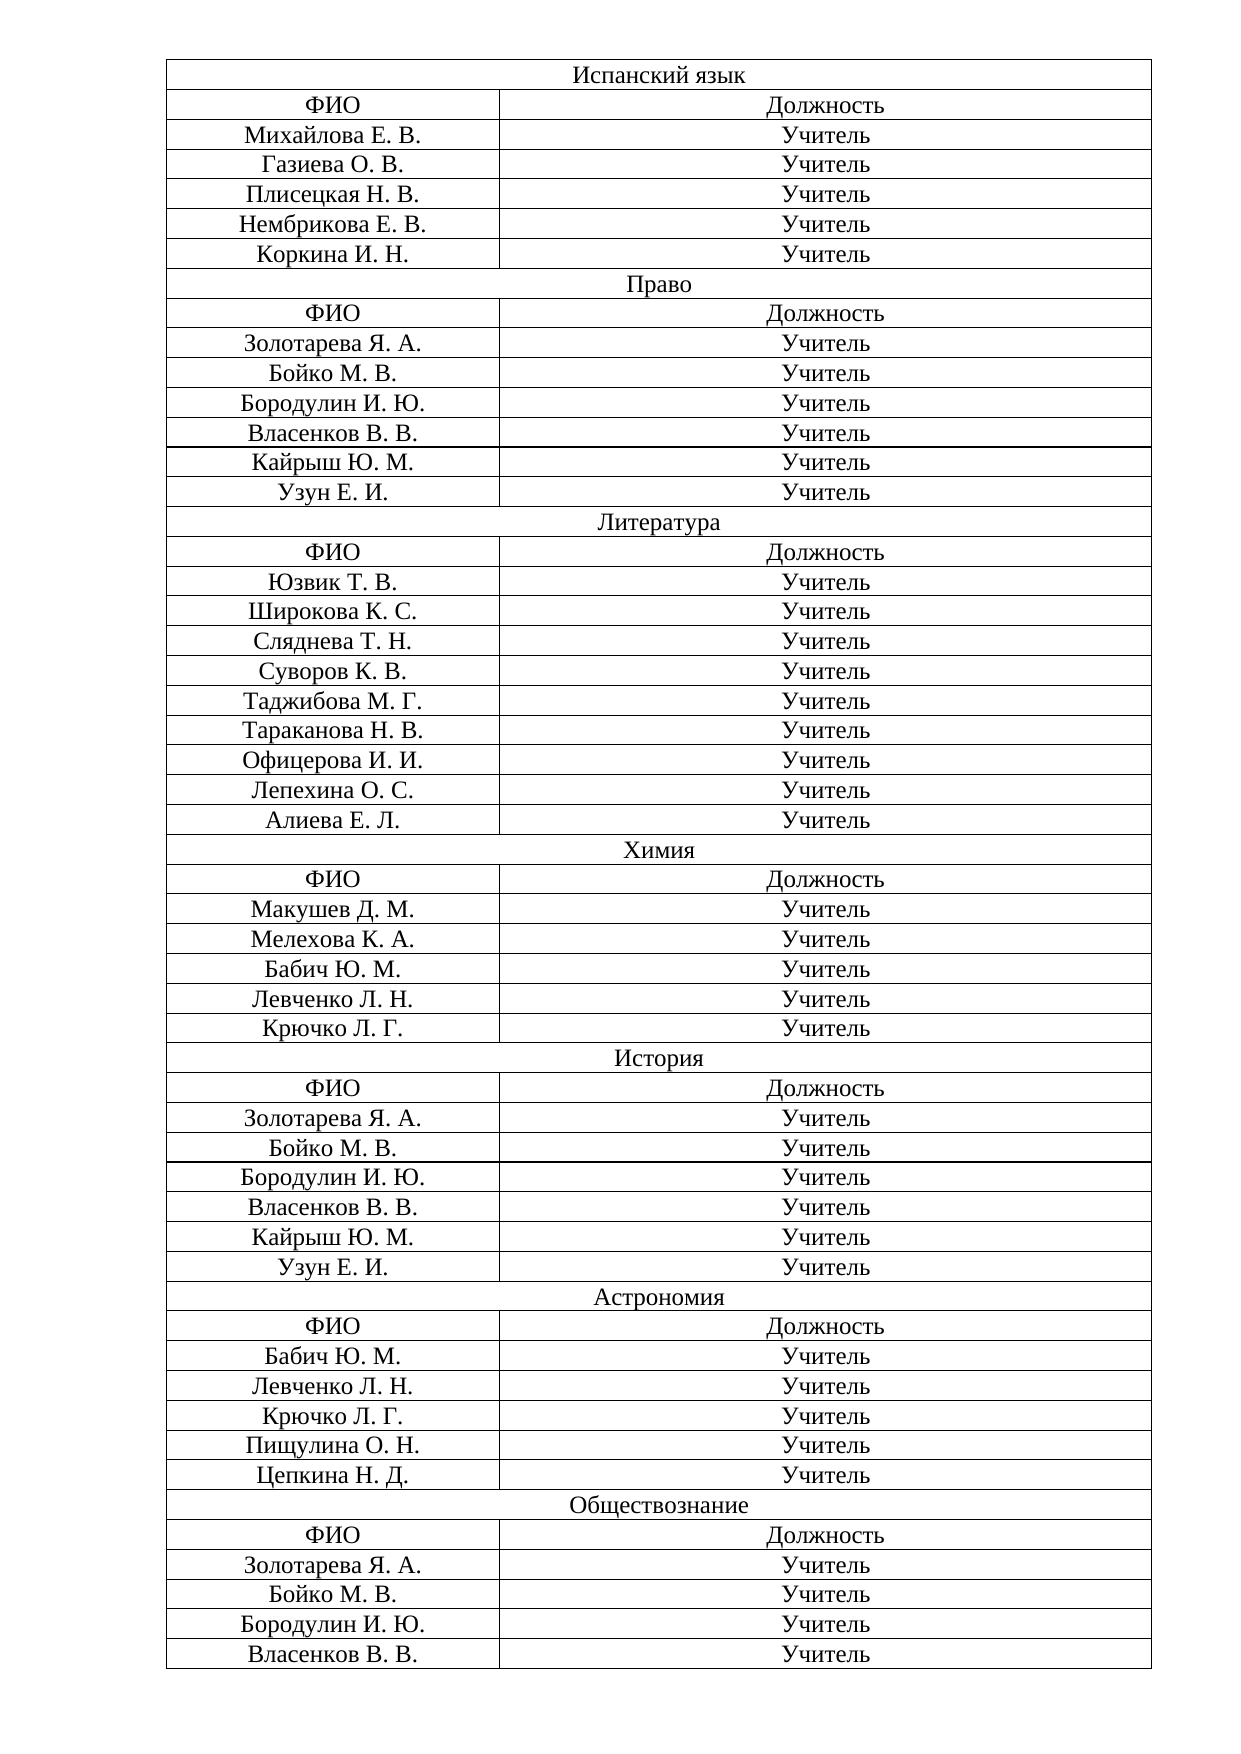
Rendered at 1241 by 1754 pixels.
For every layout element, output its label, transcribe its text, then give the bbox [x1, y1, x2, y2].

table_cell Нембрикова Е. В. [167, 209, 499, 238]
table_cell Сляднева Т. Н. [167, 626, 499, 655]
table_cell Должность [500, 865, 1151, 893]
table_cell Обществознание [167, 1490, 1151, 1519]
table_cell Учитель [500, 775, 1151, 804]
table_cell Учитель [500, 179, 1151, 208]
table_cell Учитель [500, 1192, 1151, 1221]
table_cell Учитель [500, 1163, 1151, 1191]
table_cell Пищулина О. Н. [167, 1431, 499, 1459]
table_cell Учитель [500, 626, 1151, 655]
table_cell Учитель [500, 1371, 1151, 1400]
table_cell Алиева Е. Л. [167, 805, 499, 834]
table_cell Золотарева Я. А. [167, 1550, 499, 1578]
table_cell Учитель [500, 388, 1151, 417]
table_cell Учитель [500, 1014, 1151, 1042]
table_cell Учитель [500, 984, 1151, 1012]
table_cell Учитель [500, 1580, 1151, 1608]
table_cell Учитель [500, 1431, 1151, 1459]
table_cell Испанский язык [167, 60, 1151, 89]
table_cell Учитель [500, 1401, 1151, 1429]
table_cell Должность [500, 1311, 1151, 1340]
table_cell Учитель [500, 1460, 1151, 1489]
table_cell Учитель [500, 239, 1151, 268]
table_cell Должность [500, 90, 1151, 119]
table_cell Кайрыш Ю. М. [167, 448, 499, 476]
table_cell Учитель [500, 567, 1151, 595]
table_cell Плисецкая Н. В. [167, 179, 499, 208]
table_cell Учитель [500, 954, 1151, 983]
table_cell ФИО [167, 537, 499, 566]
table_cell Цепкина Н. Д. [167, 1460, 499, 1489]
table_cell Узун Е. И. [167, 1252, 499, 1281]
table_cell Должность [500, 537, 1151, 566]
table_cell Учитель [500, 1639, 1151, 1668]
table_cell Учитель [500, 894, 1151, 923]
table_cell ФИО [167, 1520, 499, 1549]
table_cell Крючко Л. Г. [167, 1401, 499, 1429]
table_cell Учитель [500, 120, 1151, 148]
table_cell Учитель [500, 328, 1151, 357]
table_cell Лепехина О. С. [167, 775, 499, 804]
table_cell Левченко Л. Н. [167, 1371, 499, 1400]
table_cell ФИО [167, 1311, 499, 1340]
table_cell Учитель [500, 1252, 1151, 1281]
table_cell Учитель [500, 745, 1151, 774]
table_cell Левченко Л. Н. [167, 984, 499, 1012]
table_cell Офицерова И. И. [167, 745, 499, 774]
table_cell Власенков В. В. [167, 418, 499, 446]
table_cell Власенков В. В. [167, 1639, 499, 1668]
table_cell Астрономия [167, 1282, 1151, 1310]
table_cell Должность [500, 1520, 1151, 1549]
table_cell Михайлова Е. В. [167, 120, 499, 148]
table_cell Власенков В. В. [167, 1192, 499, 1221]
table_cell Учитель [500, 924, 1151, 953]
table_cell Бородулин И. Ю. [167, 1163, 499, 1191]
table_cell Суворов К. В. [167, 656, 499, 685]
table_cell Крючко Л. Г. [167, 1014, 499, 1042]
table_cell Бабич Ю. М. [167, 1341, 499, 1370]
table_cell Химия [167, 835, 1151, 863]
table_cell Бородулин И. Ю. [167, 388, 499, 417]
table_cell Учитель [500, 1550, 1151, 1578]
table_cell Газиева О. В. [167, 150, 499, 178]
table_cell Учитель [500, 209, 1151, 238]
table_cell Учитель [500, 686, 1151, 714]
table_cell Юзвик Т. В. [167, 567, 499, 595]
table_cell Бойко М. В. [167, 1133, 499, 1161]
table_cell Учитель [500, 477, 1151, 506]
table_cell Тараканова Н. В. [167, 716, 499, 744]
table_cell Учитель [500, 1103, 1151, 1132]
table_cell Бабич Ю. М. [167, 954, 499, 983]
table_cell Кайрыш Ю. М. [167, 1222, 499, 1251]
table_cell Учитель [500, 358, 1151, 387]
table_cell История [167, 1043, 1151, 1072]
table_cell Коркина И. Н. [167, 239, 499, 268]
table_cell Должность [500, 1073, 1151, 1102]
table_cell Должность [500, 299, 1151, 327]
table_cell Учитель [500, 656, 1151, 685]
table_cell Таджибова М. Г. [167, 686, 499, 714]
table_cell Бойко М. В. [167, 358, 499, 387]
table_cell Мелехова К. А. [167, 924, 499, 953]
table_cell ФИО [167, 90, 499, 119]
table_cell Право [167, 269, 1151, 297]
table_cell Учитель [500, 1133, 1151, 1161]
table_cell Учитель [500, 805, 1151, 834]
table_cell Учитель [500, 150, 1151, 178]
table_cell Учитель [500, 1222, 1151, 1251]
table_cell Узун Е. И. [167, 477, 499, 506]
table_cell Учитель [500, 716, 1151, 744]
table_cell Учитель [500, 418, 1151, 446]
table_cell ФИО [167, 1073, 499, 1102]
table_cell Учитель [500, 448, 1151, 476]
table_cell Учитель [500, 596, 1151, 625]
table_cell Бородулин И. Ю. [167, 1609, 499, 1638]
table_cell Широкова К. С. [167, 596, 499, 625]
table_cell ФИО [167, 299, 499, 327]
table_cell Бойко М. В. [167, 1580, 499, 1608]
table_cell Учитель [500, 1609, 1151, 1638]
table_cell Литература [167, 507, 1151, 536]
table_cell ФИО [167, 865, 499, 893]
table_cell Учитель [500, 1341, 1151, 1370]
table_cell Золотарева Я. А. [167, 328, 499, 357]
table_cell Макушев Д. М. [167, 894, 499, 923]
table_cell Золотарева Я. А. [167, 1103, 499, 1132]
